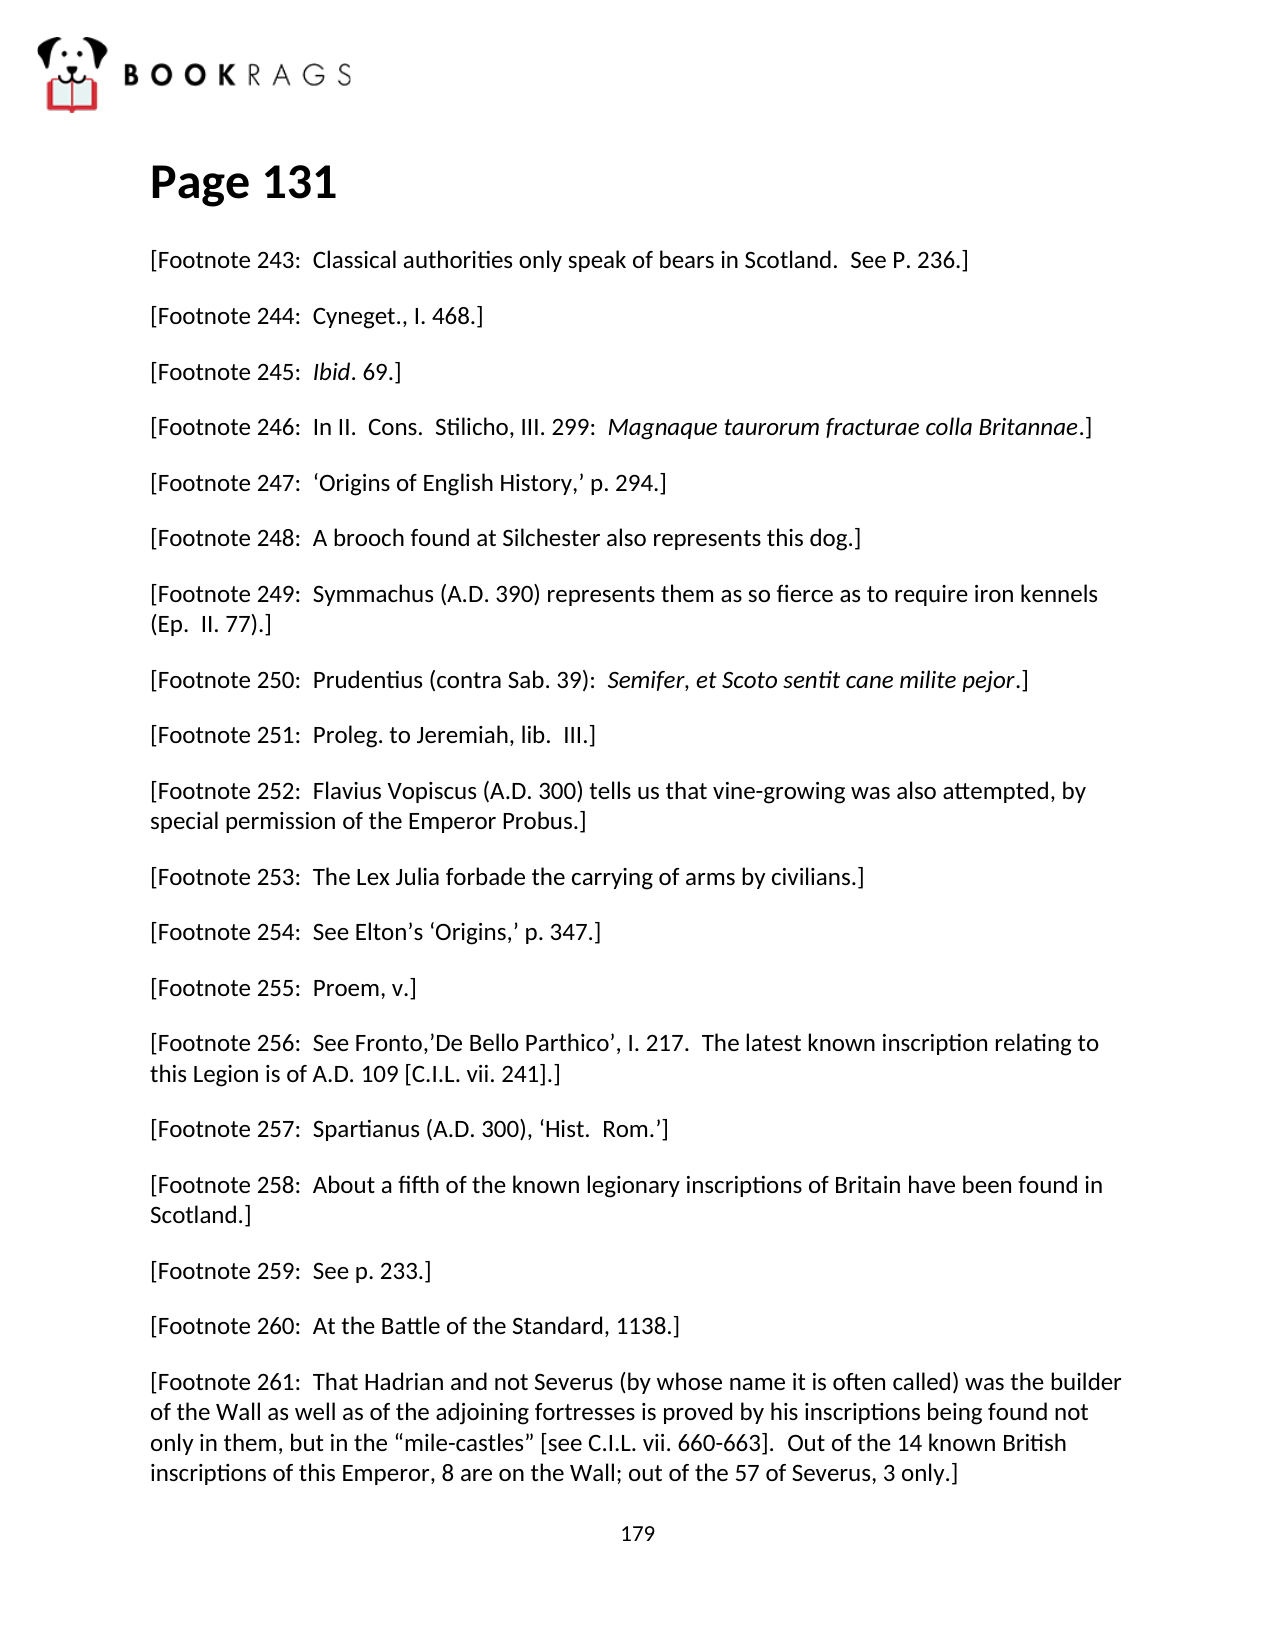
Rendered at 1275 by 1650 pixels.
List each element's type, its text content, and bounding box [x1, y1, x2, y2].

text [Footnote 244: Cyneget., I. 468.] [150, 300, 1125, 331]
text [Footnote 254: See Elton’s ‘Origins,’ p. 347.] [150, 916, 1125, 947]
text Page 131 [150, 150, 1125, 211]
text [Footnote 248: A brooch found at Silchester also represents this dog.] [150, 522, 1125, 553]
text [Footnote 251: Proleg. to Jeremiah, lib. III.] [150, 719, 1125, 750]
text [Footnote 256: See Fronto,’De Bello Parthico’, I. 217. The latest known inscription relating to this Legion is of A.D. 109 [C.I.L. vii. 241].] [150, 1027, 1125, 1088]
text [Footnote 253: The Lex Julia forbade the carrying of arms by civilians.] [150, 861, 1125, 891]
text [Footnote 252: Flavius Vopiscus (A.D. 300) tells us that vine-growing was also attempted, by special permission of the Emperor Probus.] [150, 775, 1125, 836]
text [Footnote 261: That Hadrian and not Severus (by whose name it is often called) was the builder of the Wall as well as of the adjoining fortresses is proved by his inscriptions being found not only in them, but in the “mile-castles” [see C.I.L. vii. 660-663]. Out of the 14 known British inscriptions of this Emperor, 8 are on the Wall; out of the 57 of Severus, 3 only.] [150, 1366, 1125, 1488]
text [Footnote 245: Ibid. 69.] [150, 356, 1125, 386]
text [Footnote 243: Classical authorities only speak of bears in Scotland. See P. 236.] [150, 244, 1125, 275]
text [Footnote 247: ‘Origins of English History,’ p. 294.] [150, 467, 1125, 497]
text [Footnote 258: About a fifth of the known legionary inscriptions of Britain have been found in Scotland.] [150, 1169, 1125, 1230]
picture [37, 37, 351, 113]
text [Footnote 255: Proem, v.] [150, 972, 1125, 1002]
text [Footnote 257: Spartianus (A.D. 300), ‘Hist. Rom.’] [150, 1113, 1125, 1144]
text [Footnote 250: Prudentius (contra Sab. 39): Semifer, et Scoto sentit cane milite pejor.] [150, 664, 1125, 694]
text [Footnote 246: In II. Cons. Stilicho, III. 299: Magnaque taurorum fracturae colla Britannae.] [150, 411, 1125, 442]
text [Footnote 260: At the Battle of the Standard, 1138.] [150, 1311, 1125, 1341]
text [Footnote 259: See p. 233.] [150, 1255, 1125, 1286]
text [Footnote 249: Symmachus (A.D. 390) represents them as so fierce as to require iron kennels (Ep. II. 77).] [150, 578, 1125, 639]
